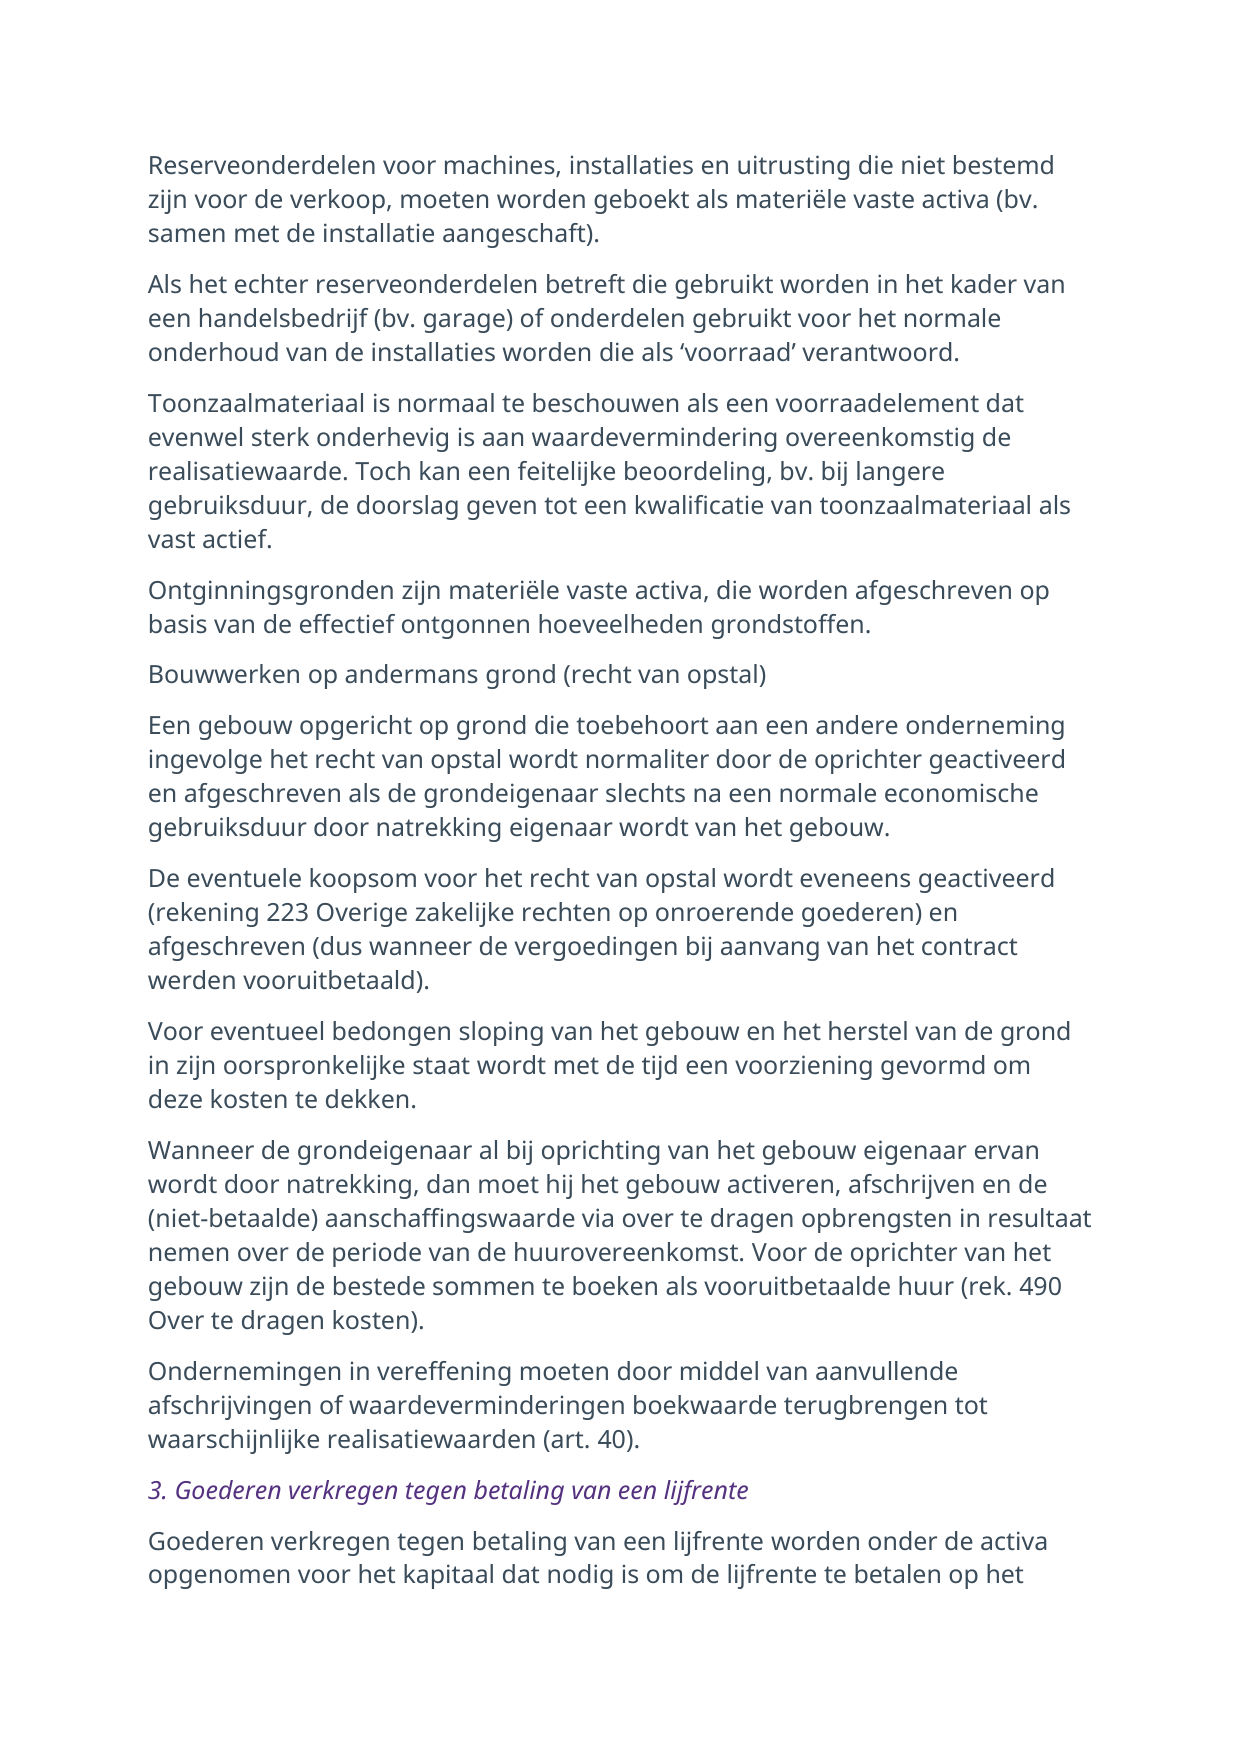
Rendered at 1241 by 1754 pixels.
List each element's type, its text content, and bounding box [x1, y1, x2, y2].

text Een gebouw opgericht op grond die toebehoort aan een andere onderneming ingevolge het recht van opstal wordt normaliter door de oprichter geactiveerd en afgeschreven als de grondeigenaar slechts na een normale economische gebruiksduur door natrekking eigenaar wordt van het gebouw. [148, 708, 1093, 844]
text Wanneer de grondeigenaar al bij oprichting van het gebouw eigenaar ervan wordt door natrekking, dan moet hij het gebouw activeren, afschrijven en de (niet-betaalde) aanschaffingswaarde via over te dragen opbrengsten in resultaat nemen over de periode van de huurovereenkomst. Voor de oprichter van het gebouw zijn de bestede sommen te boeken als vooruitbetaalde huur (rek. 490 Over te dragen kosten). [148, 1132, 1093, 1337]
text Als het echter reserveonderdelen betreft die gebruikt worden in het kader van een handelsbedrijf (bv. garage) of onderdelen gebruikt voor het normale onderhoud van de installaties worden die als ‘voorraad’ verantwoord. [148, 266, 1093, 369]
text Voor eventueel bedongen sloping van het gebouw en het herstel van de grond in zijn oorspronkelijke staat wordt met de tijd een voorziening gevormd om deze kosten te dekken. [148, 1014, 1093, 1116]
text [148, 1523, 1093, 1591]
text Reserveonderdelen voor machines, installaties en uitrusting die niet bestemd zijn voor de verkoop, moeten worden geboekt als materiële vaste activa (bv. samen met de installatie aangeschaft). [148, 148, 1093, 250]
text Ontginningsgronden zijn materiële vaste activa, die worden afgeschreven op basis van de effectief ontgonnen hoeveelheden grondstoffen. [148, 572, 1093, 640]
text Ondernemingen in vereffening moeten door middel van aanvullende afschrijvingen of waardeverminderingen boekwaarde terugbrengen tot waarschijnlijke realisatiewaarden (art. 40). [148, 1353, 1093, 1456]
text Toonzaalmateriaal is normaal te beschouwen als een voorraadelement dat evenwel sterk onderhevig is aan waardevermindering overeenkomstig de realisatiewaarde. Toch kan een feitelijke beoordeling, bv. bij langere gebruiksduur, de doorslag geven tot een kwalificatie van toonzaalmateriaal als vast actief. [148, 385, 1093, 556]
text De eventuele koopsom voor het recht van opstal wordt eveneens geactiveerd (rekening 223 Overige zakelijke rechten op onroerende goederen) en afgeschreven (dus wanneer de vergoedingen bij aanvang van het contract werden vooruitbetaald). [148, 861, 1093, 997]
text Bouwwerken op andermans grond (recht van opstal) [148, 657, 1093, 691]
text 3. Goederen verkregen tegen betaling van een lijfrente [148, 1472, 1093, 1506]
